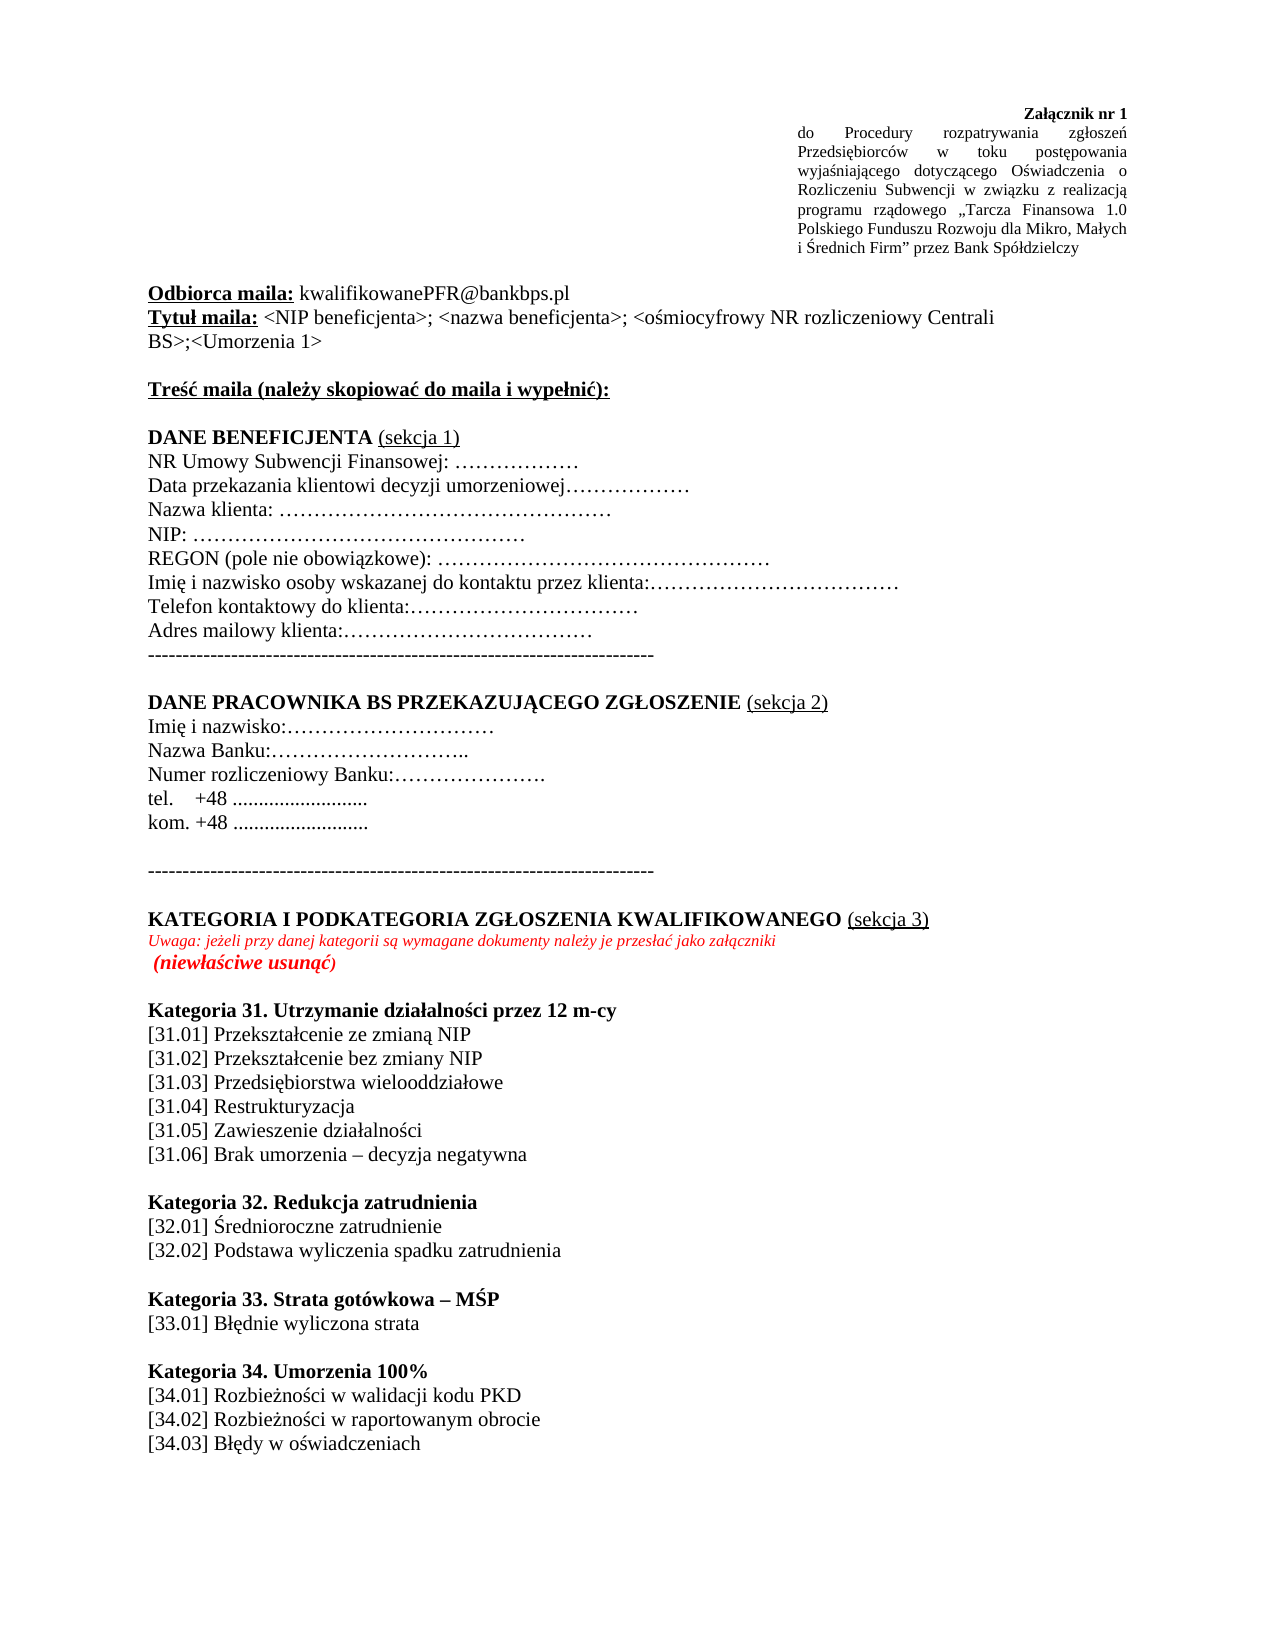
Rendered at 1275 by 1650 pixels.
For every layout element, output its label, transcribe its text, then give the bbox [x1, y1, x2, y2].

text Adres mailowy klienta:……………………………… [148, 618, 1127, 642]
text NIP: ………………………………………… [148, 521, 1127, 546]
text do Procedury rozpatrywania zgłoszeń Przedsiębiorców w toku postępowania wyjaśniającego dotyczącego Oświadczenia o Rozliczeniu Subwencji w związku z realizacją programu rządowego „Tarcza Finansowa 1.0 Polskiego Funduszu Rozwoju dla Mikro, Małych i Średnich Firm” przez Bank Spółdzielczy [797, 123, 1127, 257]
text Imię i nazwisko:………………………… Nazwa Banku:……………………….. [148, 714, 1127, 762]
text Tytuł maila: <NIP beneficjenta>; <nazwa beneficjenta>; <ośmiocyfrowy NR rozliczeniowy Centrali BS>;<Umorzenia 1> [148, 305, 1127, 353]
text DANE BENEFICJENTA (sekcja 1) [148, 425, 1127, 449]
text Załącznik nr 1 [148, 103, 1127, 123]
text [31.05] Zawieszenie działalności [148, 1118, 1127, 1142]
text Kategoria 32. Redukcja zatrudnienia [148, 1190, 1127, 1214]
text Data przekazania klientowi decyzji umorzeniowej……………… [148, 473, 1127, 497]
text Odbiorca maila: kwalifikowanePFR@bankbps.pl [148, 281, 1127, 305]
text [32.01] Średnioroczne zatrudnienie [148, 1214, 1127, 1238]
text Kategoria 33. Strata gotówkowa – MŚP [148, 1287, 1127, 1311]
text Telefon kontaktowy do klienta:…………………………… [148, 594, 1127, 618]
text [34.03] Błędy w oświadczeniach [148, 1431, 1127, 1455]
text NR Umowy Subwencji Finansowej: ……………… [148, 449, 1127, 473]
text DANE PRACOWNIKA BS PRZEKAZUJĄCEGO ZGŁOSZENIE (sekcja 2) [148, 690, 1127, 714]
text Imię i nazwisko osoby wskazanej do kontaktu przez klienta:……………………………… [148, 569, 1127, 594]
text [33.01] Błędnie wyliczona strata [148, 1311, 1127, 1335]
text KATEGORIA I PODKATEGORIA ZGŁOSZENIA KWALIFIKOWANEGO (sekcja 3) [148, 906, 1127, 931]
text ------------------------------------------------------------------------- [148, 858, 1127, 882]
text [31.06] Brak umorzenia – decyzja negatywna [148, 1142, 1127, 1166]
text REGON (pole nie obowiązkowe): ………………………………………… [148, 546, 1127, 569]
text Treść maila (należy skopiować do maila i wypełnić): [148, 377, 1127, 401]
text Uwaga: jeżeli przy danej kategorii są wymagane dokumenty należy je przesłać jako załączniki [148, 931, 1127, 950]
text [31.02] Przekształcenie bez zmiany NIP [148, 1046, 1127, 1070]
text [31.04] Restrukturyzacja [148, 1094, 1127, 1118]
text [34.02] Rozbieżności w raportowanym obrocie [148, 1407, 1127, 1431]
text (niewłaściwe usunąć) [148, 950, 1127, 974]
text Kategoria 31. Utrzymanie działalności przez 12 m-cy [148, 998, 1127, 1022]
text [34.01] Rozbieżności w walidacji kodu PKD [148, 1383, 1127, 1407]
text [31.03] Przedsiębiorstwa wielooddziałowe [148, 1070, 1127, 1094]
text [32.02] Podstawa wyliczenia spadku zatrudnienia [148, 1238, 1127, 1262]
text Numer rozliczeniowy Banku:…………………. tel. +48 .......................... kom. +48 .......................... [148, 762, 1127, 834]
text [31.01] Przekształcenie ze zmianą NIP [148, 1022, 1127, 1046]
text Kategoria 34. Umorzenia 100% [148, 1359, 1127, 1383]
text ------------------------------------------------------------------------- [148, 642, 1127, 666]
text Nazwa klienta: ………………………………………… [148, 497, 1127, 521]
